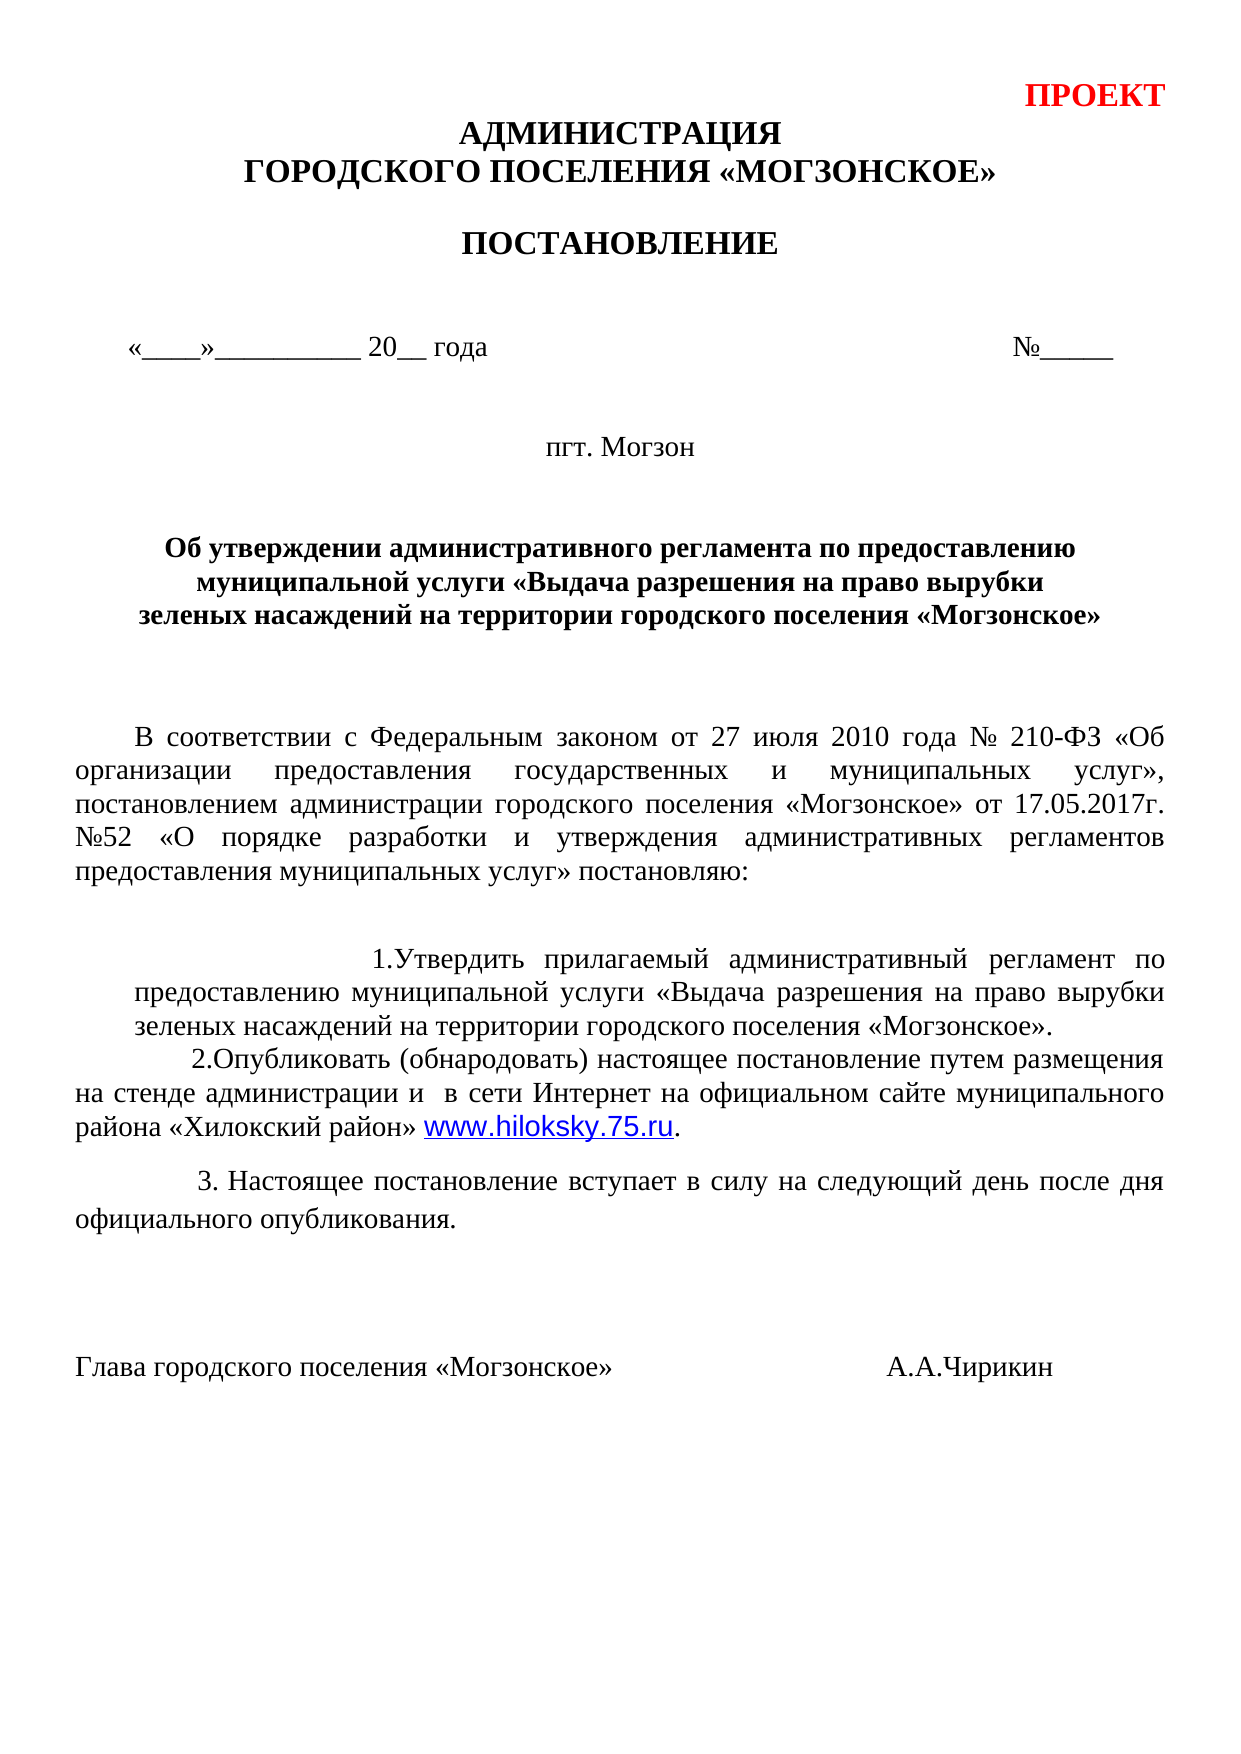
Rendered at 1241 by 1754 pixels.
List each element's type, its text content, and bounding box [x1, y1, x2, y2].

title ГОРОДСКОГО ПОСЕЛЕНИЯ «МОГЗОНСКОЕ» [75, 152, 1165, 190]
title пгт. Могзон [75, 429, 1165, 463]
title ПРОЕКТ [75, 75, 1165, 113]
title Об утверждении административного регламента по предоставлению муниципальной услуги «Выдача разрешения на право вырубки [75, 530, 1165, 597]
title АДМИНИСТРАЦИЯ [75, 113, 1165, 152]
title зеленых насаждений на территории городского поселения «Могзонское» [75, 597, 1165, 631]
text 2.Опубликовать (обнародовать) настоящее постановление путем размещения на стенде администрации и в сети Интернет на официальном сайте муниципального района «Хилокский район» www.hiloksky.75.ru. [75, 1041, 1165, 1142]
title ПОСТАНОВЛЕНИЕ [75, 223, 1165, 262]
text В соответствии с Федеральным законом от 27 июля 2010 года № 210-ФЗ «Об организации предоставления государственных и муниципальных услуг», постановлением администрации городского поселения «Могзонское» от 17.05.2017г. №52 «О порядке разработки и утверждения административных регламентов предоставления муниципальных услуг» постановляю: [75, 719, 1165, 886]
text 3. Настоящее постановление вступает в силу на следующий день после дня официального опубликования. [75, 1163, 1165, 1235]
title «____»__________ 20__ года №_____ [75, 329, 1165, 362]
text Глава городского поселения «Могзонское» А.А.Чирикин [75, 1349, 1165, 1382]
text 1.Утвердить прилагаемый административный регламент по предоставлению муниципальной услуги «Выдача разрешения на право вырубки зеленых насаждений на территории городского поселения «Могзонское». [134, 941, 1165, 1041]
